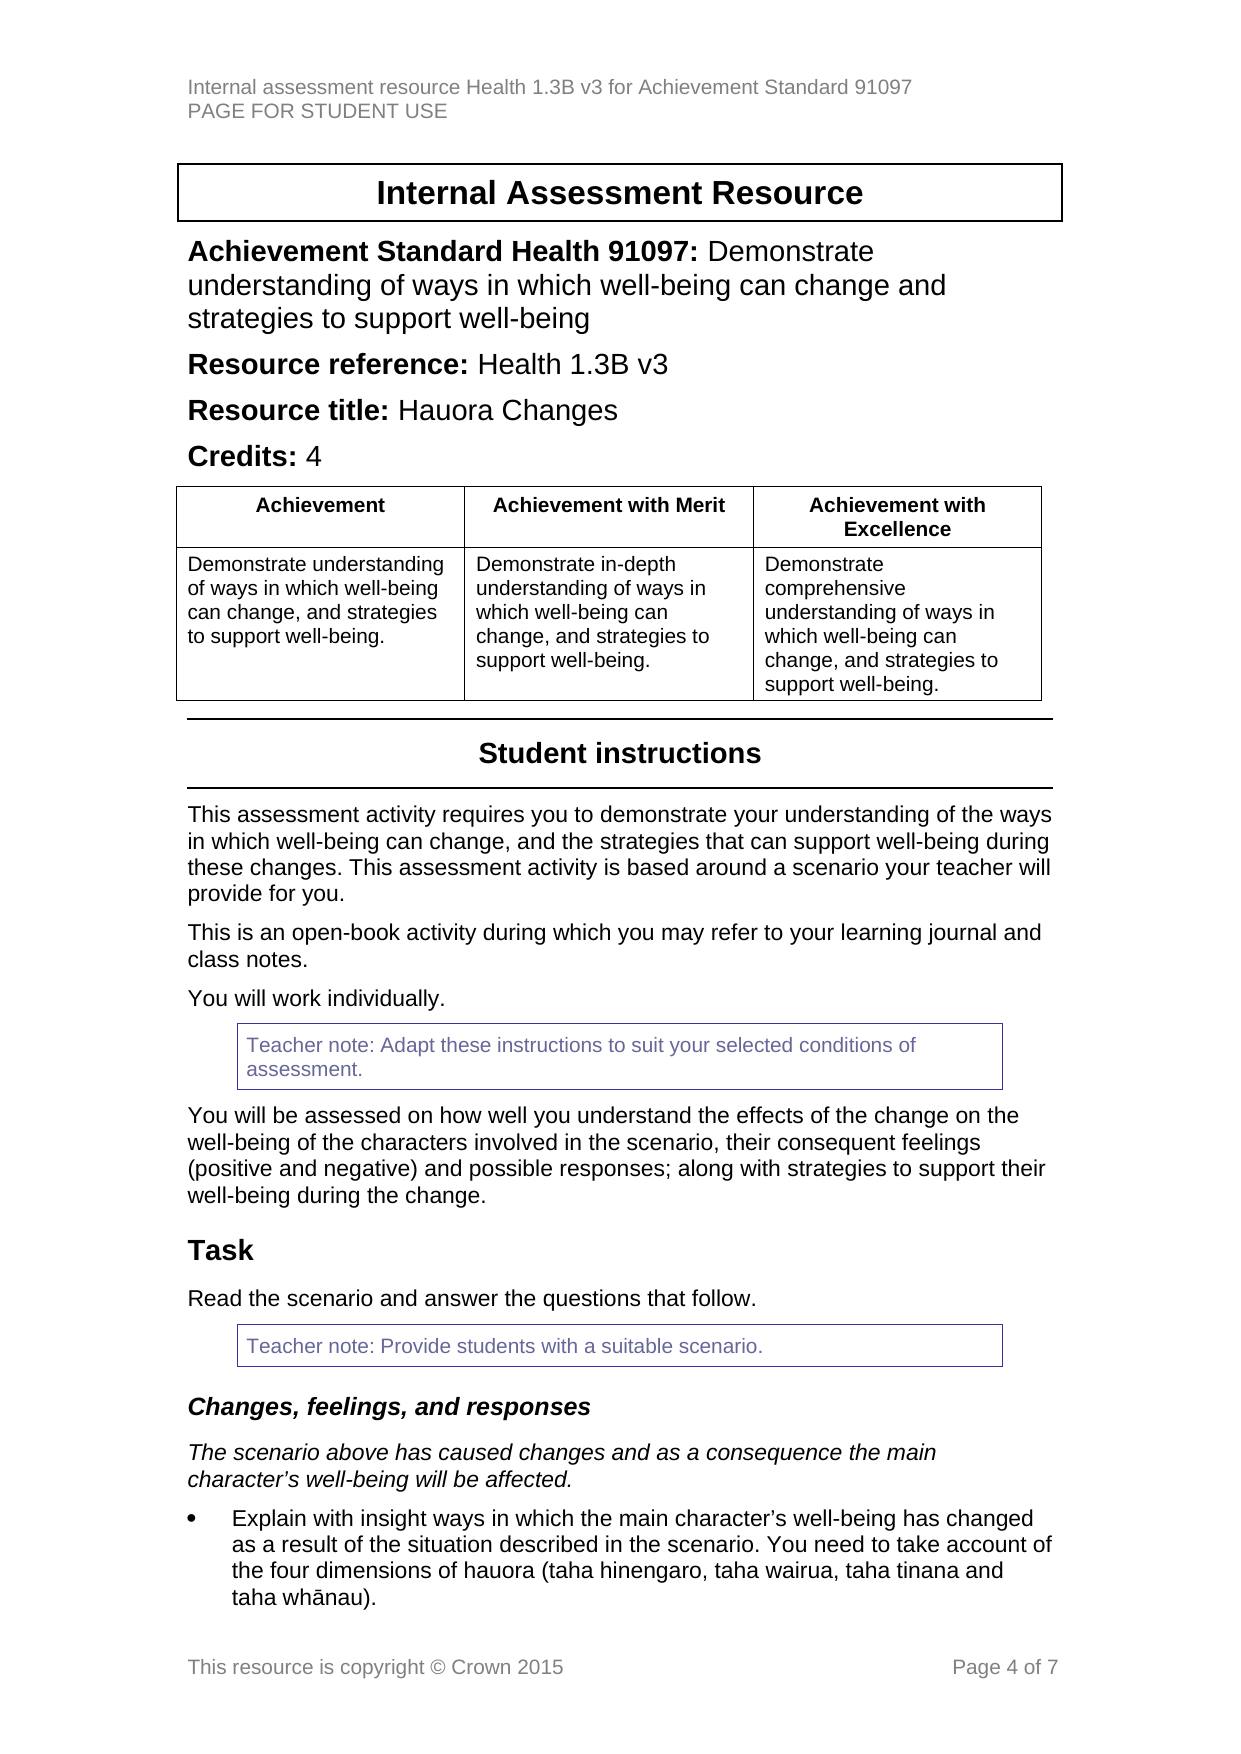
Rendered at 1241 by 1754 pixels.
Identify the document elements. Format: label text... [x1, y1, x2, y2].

text Achievement Standard Health 91097: Demonstrate understanding of ways in which well-being can change and strategies to support well-being [187, 234, 1053, 335]
text Read the scenario and answer the questions that follow. [187, 1285, 1053, 1312]
table_header Achievement [177, 487, 464, 547]
table_cell Demonstrate understanding of ways in which well-being can change, and strategies to support well-being. [177, 548, 464, 700]
subtitle Changes, feelings, and responses [187, 1392, 1206, 1421]
text Teacher note: Adapt these instructions to suit your selected conditions of assessment. [238, 1024, 1002, 1089]
text The scenario above has caused changes and as a consequence the main character’s well-being will be affected. [187, 1439, 1053, 1492]
text You will work individually. [187, 984, 1053, 1011]
text Teacher note: Provide students with a suitable scenario. [238, 1325, 1002, 1366]
text Explain with insight ways in which the main character’s well-being has changed as a result of the situation described in the scenario. You need to take account of the four dimensions of hauora (taha hinengaro, taha wairua, taha tinana and taha whānau). [187, 1504, 1053, 1610]
table_cell Demonstrate in-depth understanding of ways in which well-being can change, and strategies to support well-being. [465, 548, 753, 700]
subtitle Task [187, 1233, 1053, 1266]
text Student instructions [187, 720, 1053, 787]
text Resource title: Hauora Changes [187, 393, 1053, 427]
table_header Achievement with Excellence [754, 487, 1041, 547]
text This is an open-book activity during which you may refer to your learning journal and class notes. [187, 919, 1053, 972]
text This assessment activity requires you to demonstrate your understanding of the ways in which well-being can change, and the strategies that can support well-being during these changes. This assessment activity is based around a scenario your teacher will provide for you. [187, 801, 1053, 907]
table_cell Demonstrate comprehensive understanding of ways in which well-being can change, and strategies to support well-being. [754, 548, 1041, 700]
text Internal Assessment Resource [179, 165, 1061, 220]
text You will be assessed on how well you understand the effects of the change on the well-being of the characters involved in the scenario, their consequent feelings (positive and negative) and possible responses; along with strategies to support their well-being during the change. [187, 1102, 1053, 1208]
text Resource reference: Health 1.3B v3 [187, 347, 1053, 381]
table_header Achievement with Merit [465, 487, 753, 547]
text Credits: 4 [187, 439, 1053, 473]
